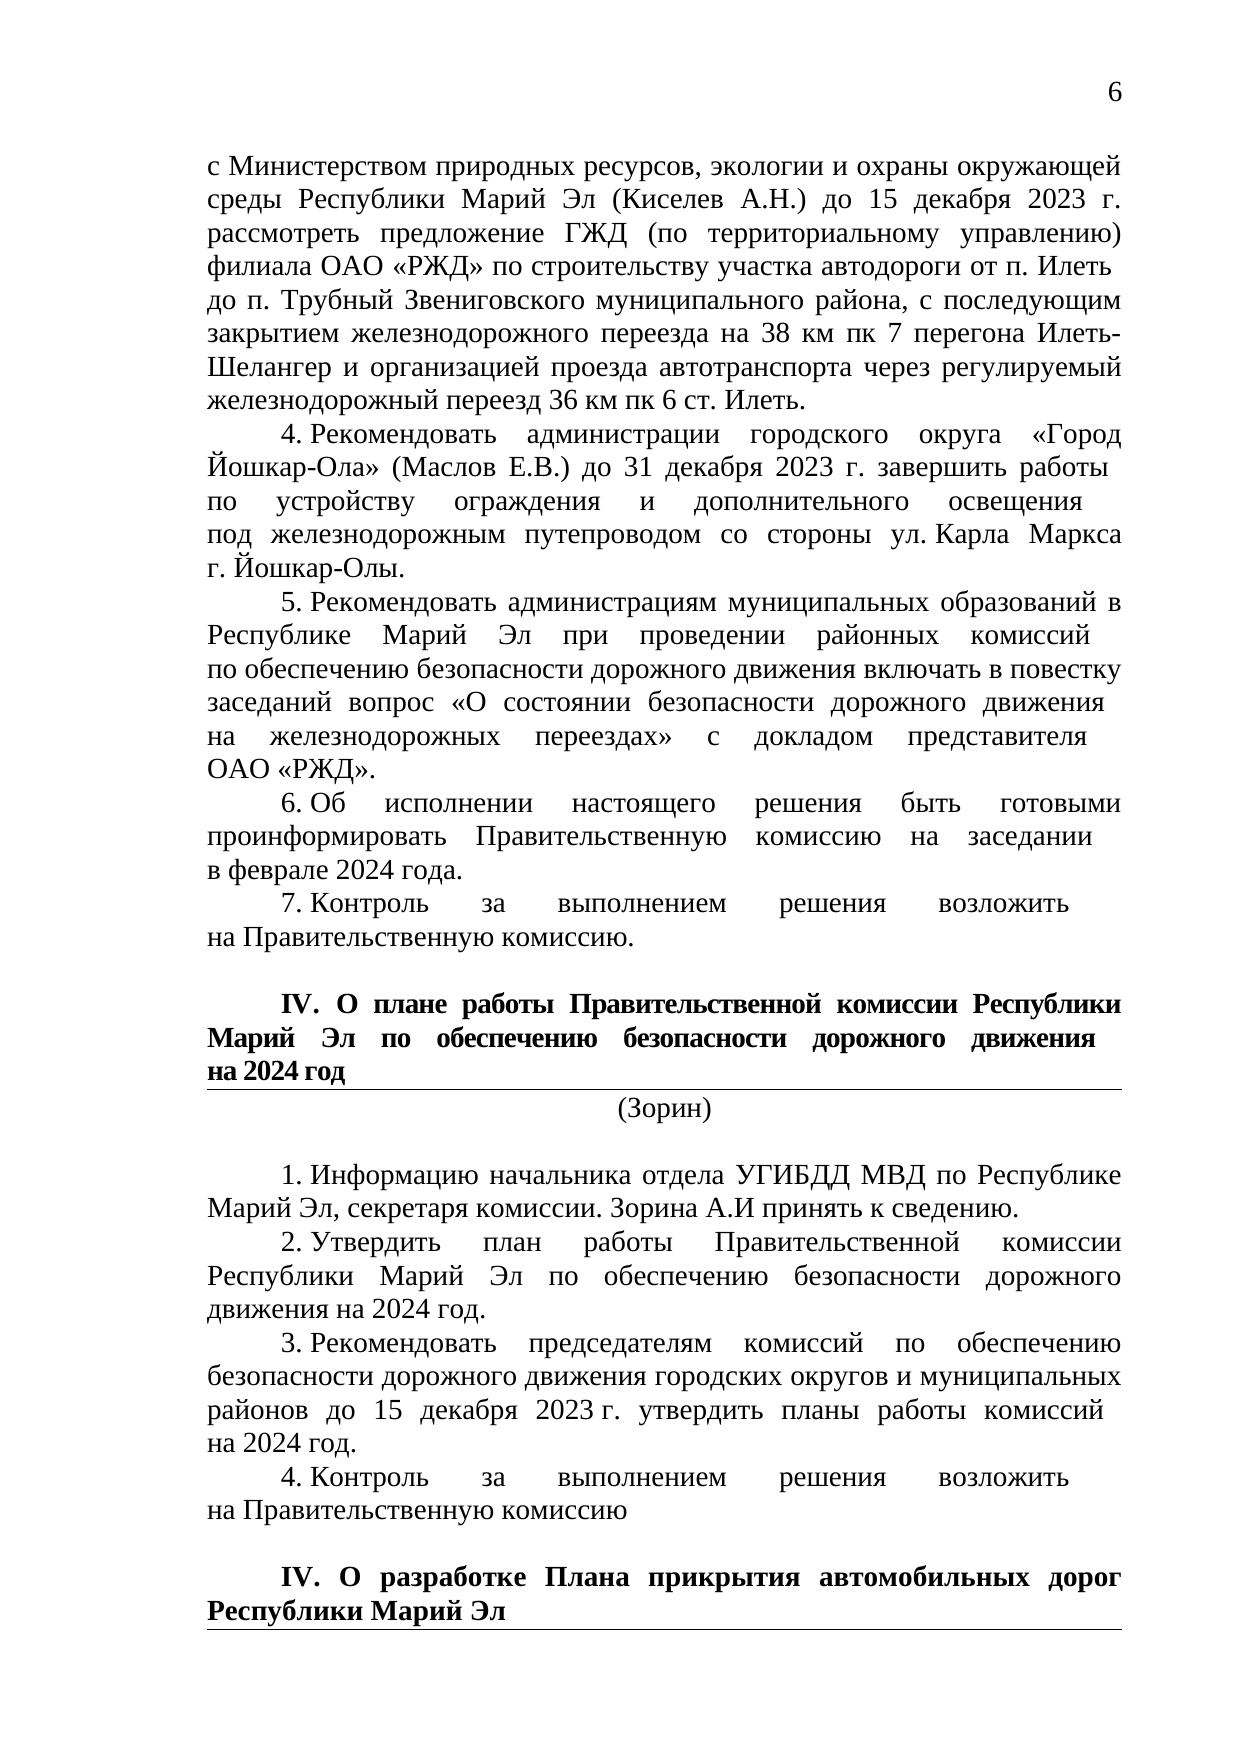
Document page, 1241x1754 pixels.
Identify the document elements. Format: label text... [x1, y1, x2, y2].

text 3. Рекомендовать председателям комиссий по обеспечению безопасности дорожного движения городских округов и муниципальных районов до 15 декабря 2023 г. утвердить планы работы комиссий на 2024 год. [207, 1325, 1122, 1459]
text (Зорин) [207, 1090, 1122, 1123]
text 2. Утвердить план работы Правительственной комиссии Республики Марий Эл по обеспечению безопасности дорожного движения на 2024 год. [207, 1224, 1122, 1325]
text 1. Информацию начальника отдела УГИБДД МВД по Республике Марий Эл, секретаря комиссии. Зорина А.И принять к сведению. [207, 1157, 1122, 1224]
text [207, 148, 1122, 416]
text 6. Об исполнении настоящего решения быть готовыми проинформировать Правительственную комиссию на заседании в феврале 2024 года. [207, 785, 1122, 886]
text IV. О плане работы Правительственной комиссии Республики Марий Эл по обеспечению безопасности дорожного движения на 2024 год [207, 986, 1122, 1089]
text 5. Рекомендовать администрациям муниципальных образований в Республике Марий Эл при проведении районных комиссий по обеспечению безопасности дорожного движения включать в повестку заседаний вопрос «О состоянии безопасности дорожного движения на железнодорожных переездах» с докладом представителя ОАО «РЖД». [207, 584, 1122, 785]
text 7. Контроль за выполнением решения возложить на Правительственную комиссию. [207, 886, 1122, 953]
text 4. Контроль за выполнением решения возложить на Правительственную комиссию [207, 1459, 1122, 1526]
text IV. О разработке Плана прикрытия автомобильных дорог Республики Марий Эл [207, 1559, 1122, 1629]
text 4. Рекомендовать администрации городского округа «Город Йошкар-Ола» (Маслов Е.В.) до 31 декабря 2023 г. завершить работы по устройству ограждения и дополнительного освещения под железнодорожным путепроводом со стороны ул. Карла Маркса г. Йошкар-Олы. [207, 416, 1122, 584]
